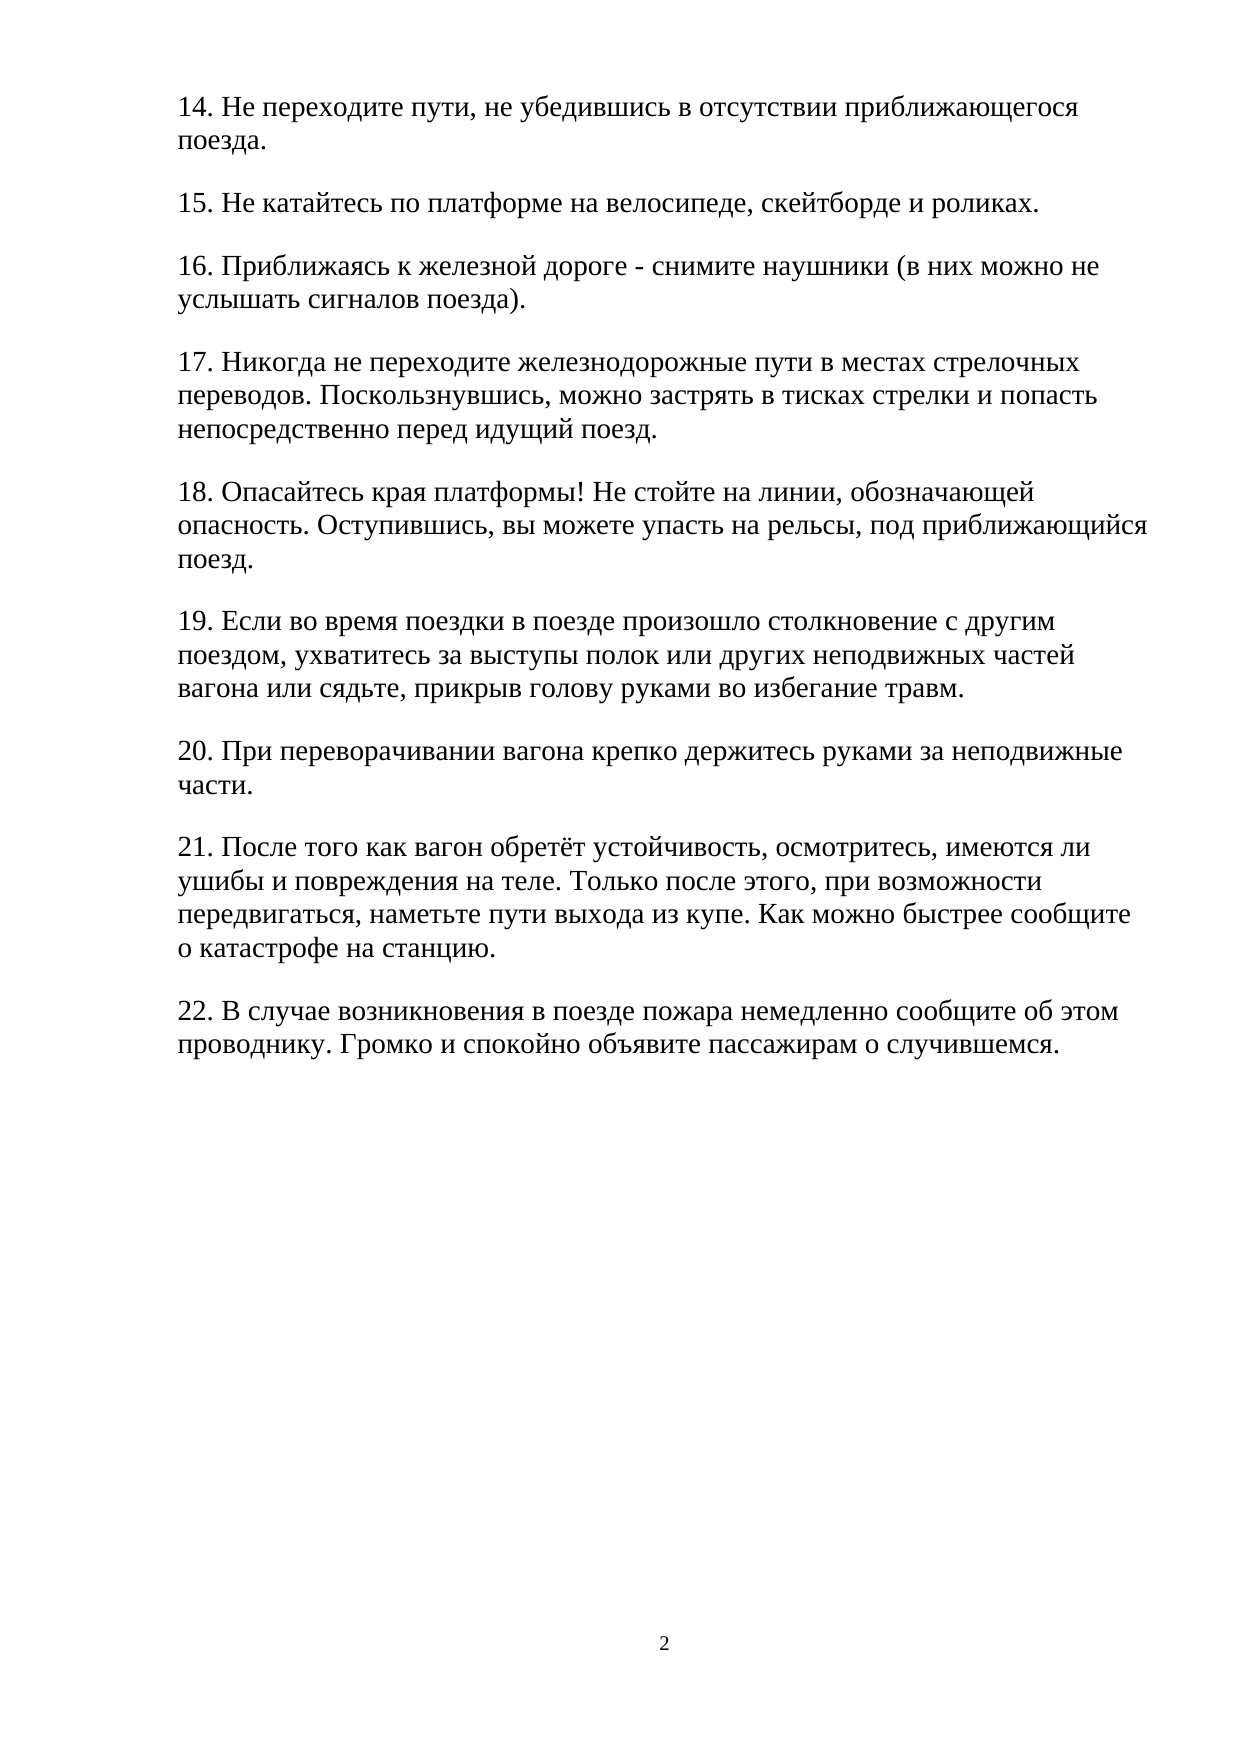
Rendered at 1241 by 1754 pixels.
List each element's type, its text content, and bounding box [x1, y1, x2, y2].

text 19. Если во время поездки в поезде произошло столкновение с другим поездом, ухватитесь за выступы полок или других неподвижных частей вагона или сядьте, прикрыв голову руками во избегание травм. [177, 603, 1152, 704]
text 17. Никогда не переходите железнодорожные пути в местах стрелочных переводов. Поскользнувшись, можно застрять в тисках стрелки и попасть непосредственно перед идущий поезд. [177, 344, 1152, 444]
text 18. Опасайтесь края платформы! Не стойте на линии, обозначающей опасность. Оступившись, вы можете упасть на рельсы, под приближающийся поезд. [177, 474, 1152, 574]
text 14. Не переходите пути, не убедившись в отсутствии приближающегося поезда. [177, 89, 1152, 156]
text 15. Не катайтесь по платформе на велосипеде, скейтборде и роликах. [177, 185, 1152, 218]
text 21. После того как вагон обретёт устойчивость, осмотритесь, имеются ли ушибы и повреждения на теле. Только после этого, при возможности передвигаться, наметьте пути выхода из купе. Как можно быстрее сообщите о катастрофе на станцию. [177, 829, 1152, 964]
text 22. В случае возникновения в поезде пожара немедленно сообщите об этом проводнику. Громко и спокойно объявите пассажирам о случившемся. [177, 993, 1152, 1060]
text 16. Приближаясь к железной дороге - снимите наушники (в них можно не услышать сигналов поезда). [177, 248, 1152, 315]
text 20. При переворачивании вагона крепко держитесь руками за неподвижные части. [177, 733, 1152, 800]
